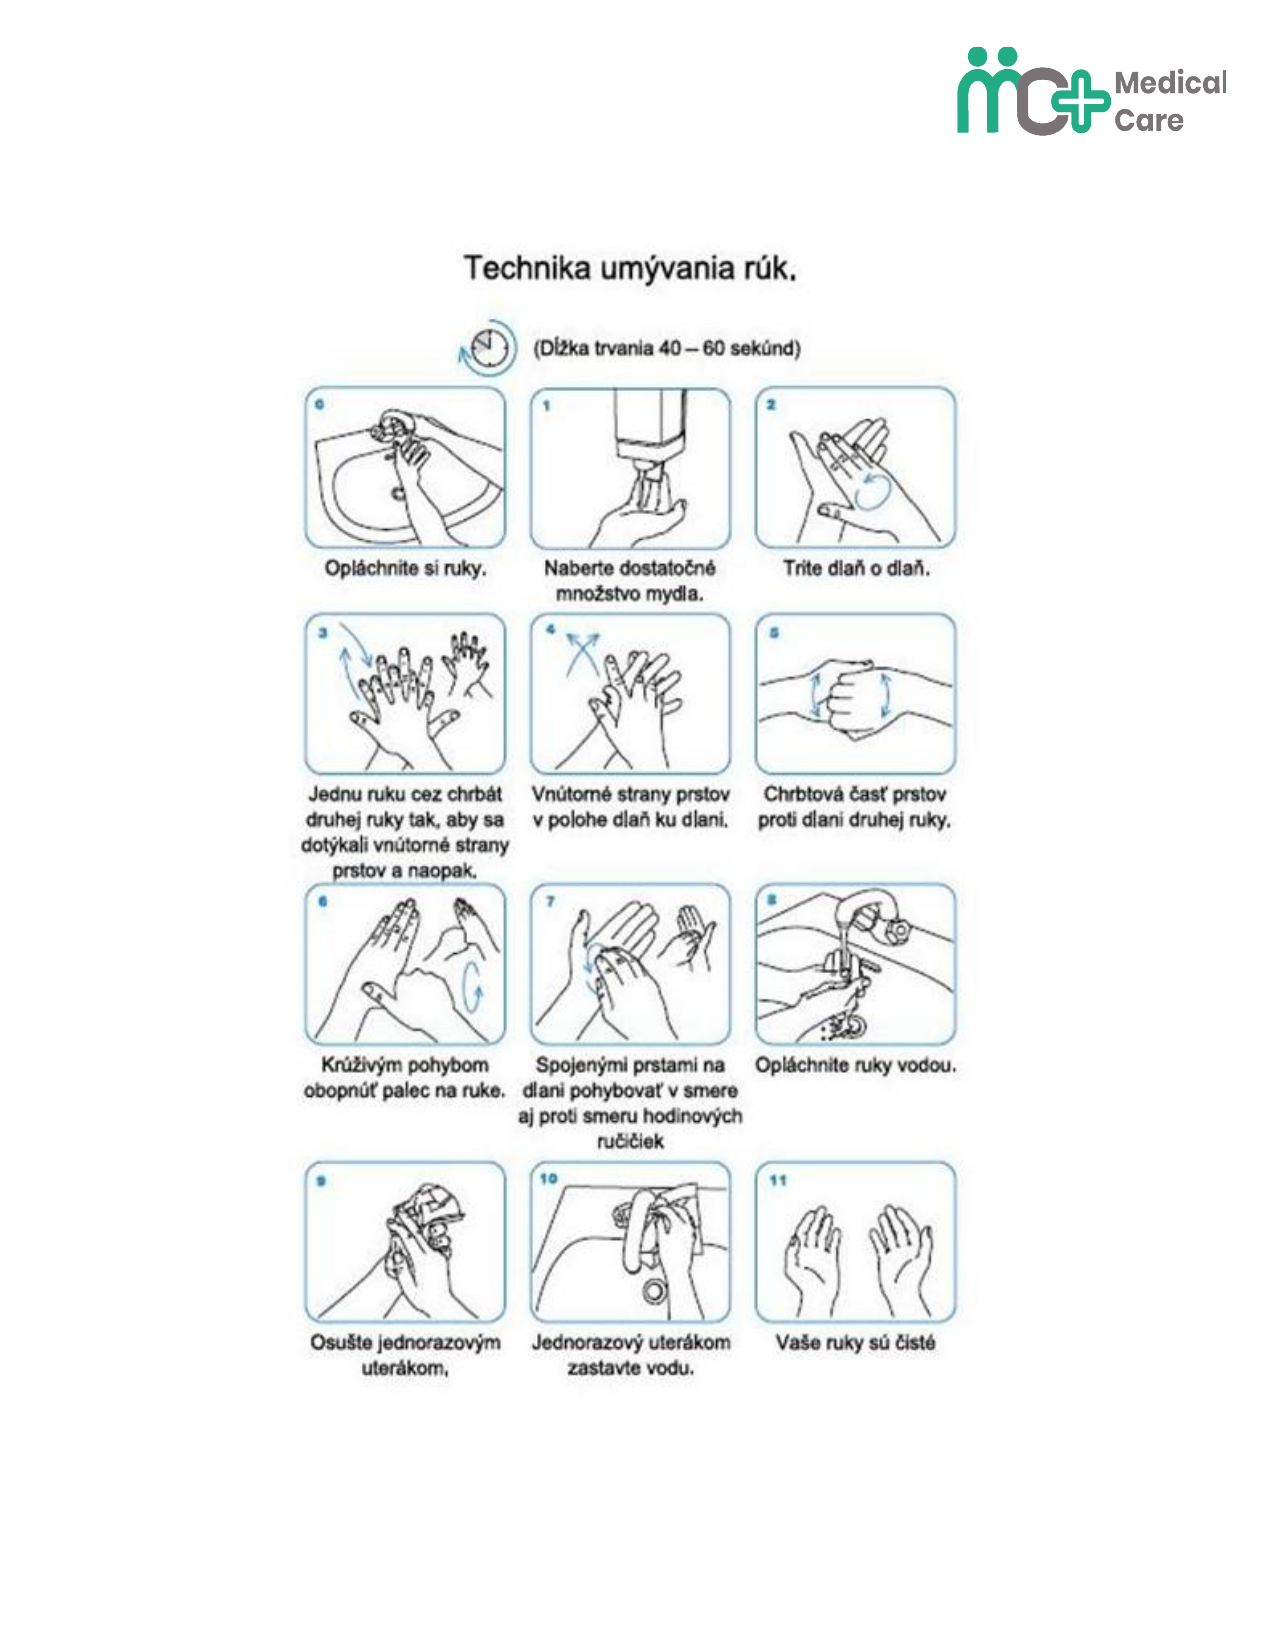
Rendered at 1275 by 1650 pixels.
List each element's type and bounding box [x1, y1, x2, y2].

picture [957, 46, 1226, 141]
picture [271, 243, 1007, 1402]
